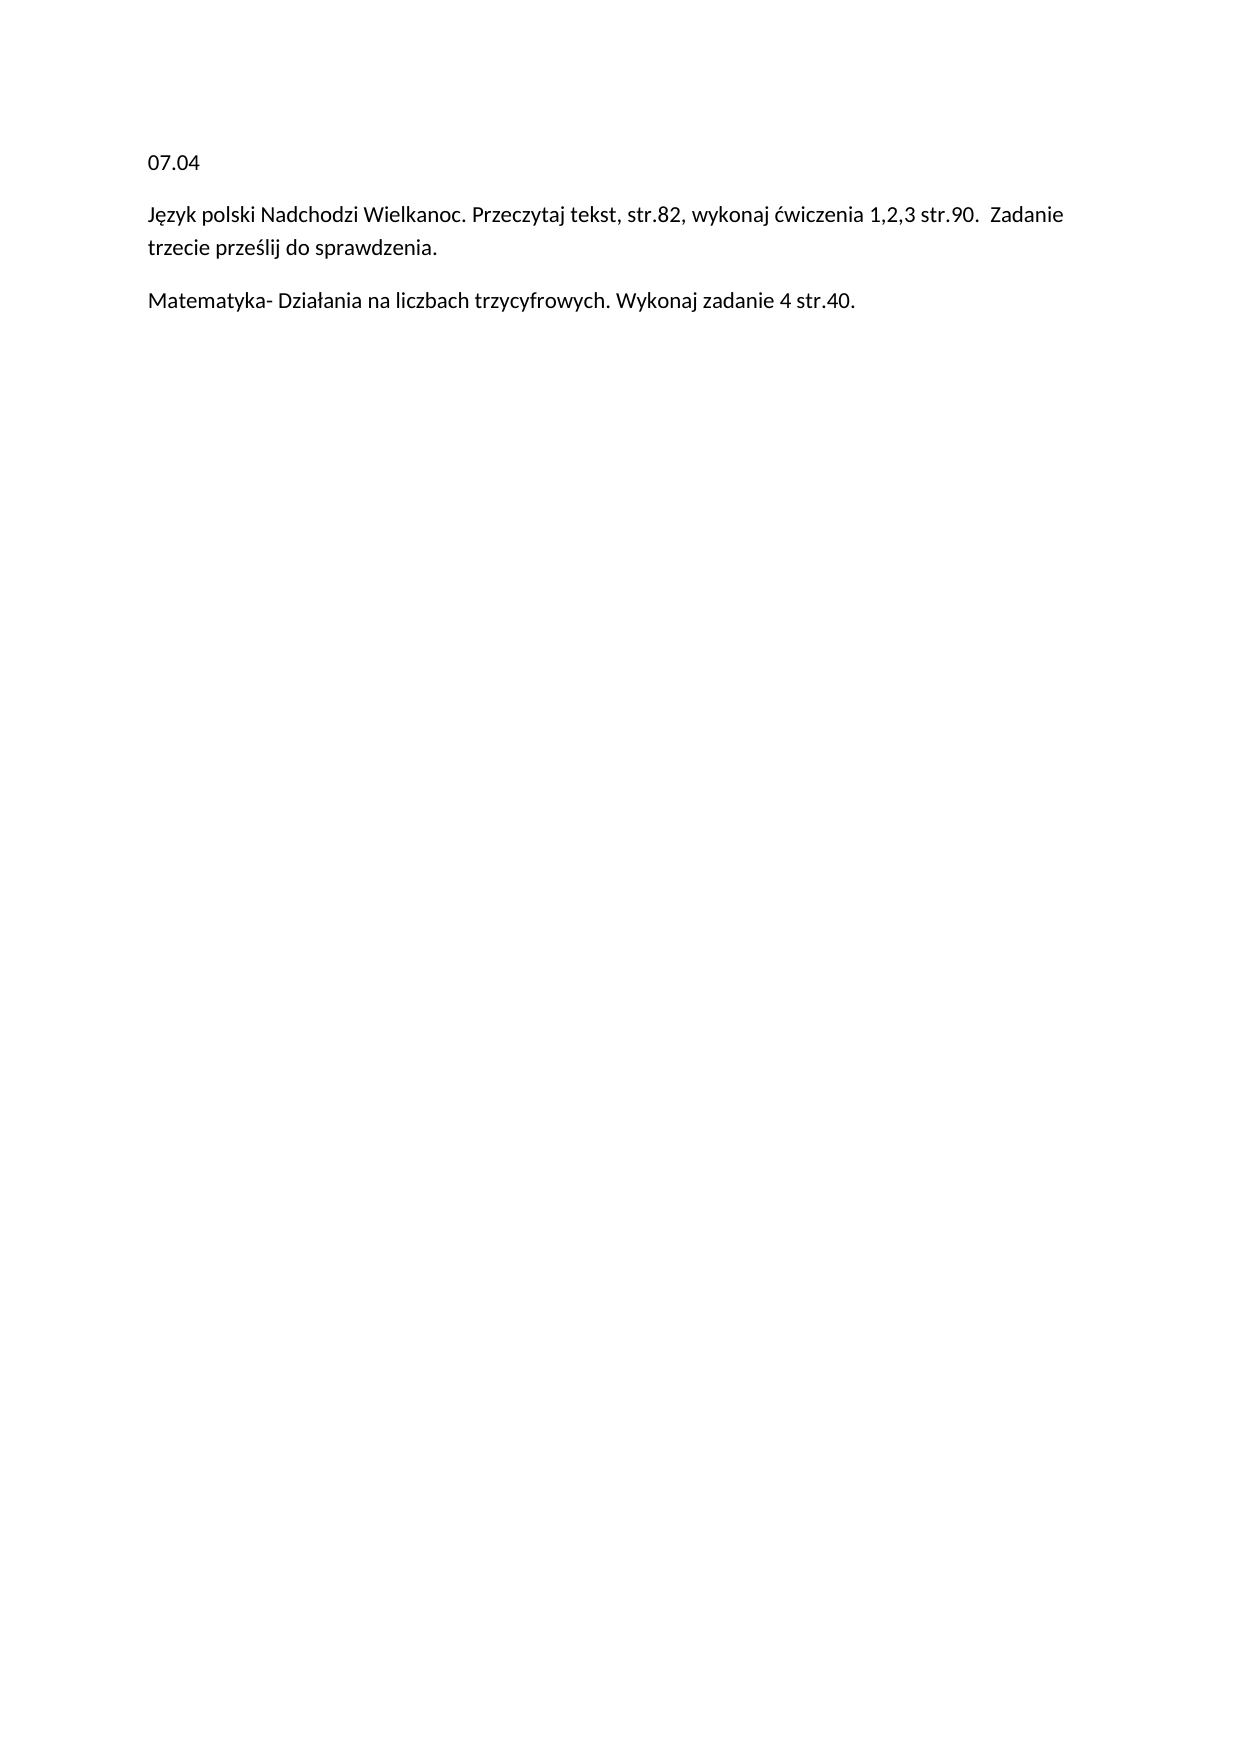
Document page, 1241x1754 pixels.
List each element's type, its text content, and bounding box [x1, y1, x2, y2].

text Matematyka- Działania na liczbach trzycyfrowych. Wykonaj zadanie 4 str.40. [148, 286, 1093, 314]
text Język polski Nadchodzi Wielkanoc. Przeczytaj tekst, str.82, wykonaj ćwiczenia 1,2,3 str.90. Zadanie trzecie prześlij do sprawdzenia. [148, 201, 1093, 261]
text 07.04 [148, 148, 1093, 176]
